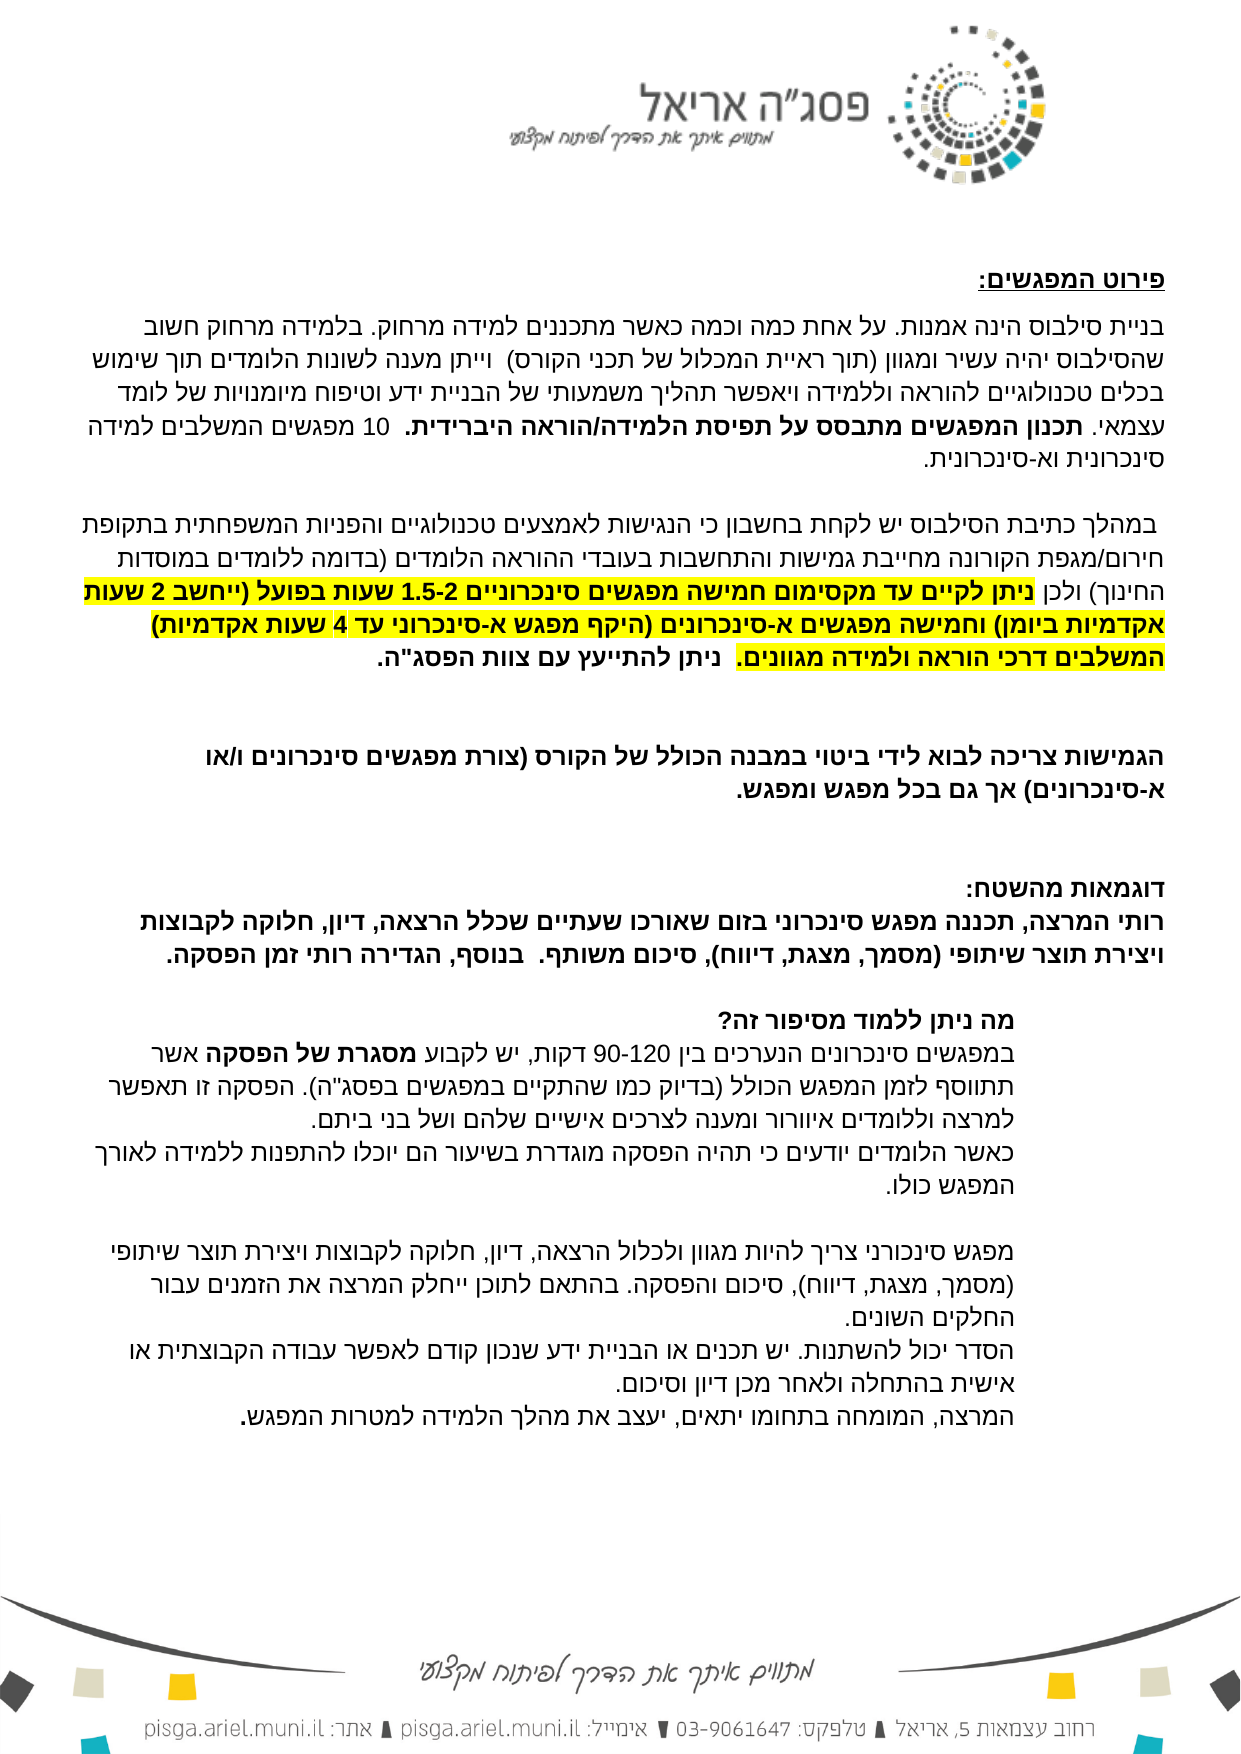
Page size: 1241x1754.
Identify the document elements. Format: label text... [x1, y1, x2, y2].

picture [0, 1514, 1241, 1754]
text במהלך כתיבת הסילבוס יש לקחת בחשבון כי הנגישות לאמצעים טכנולוגיים והפניות המשפחתית בתקופת חירום/מגפת הקורונה מחייבת גמישות והתחשבות בעובדי ההוראה הלומדים (בדומה ללומדים במוסדות החינוך) ולכן ניתן לקיים עד מקסימום חמישה מפגשים סינכרוניים 1.5-2 שעות בפועל (ייחשב 2 שעות אקדמיות ביומן) וחמישה מפגשים א-סינכרונים (היקף מפגש א-סינכרוני עד 4 שעות אקדמיות) המשלבים דרכי הוראה ולמידה מגוונים. ניתן להתייעץ עם צוות הפסג"ה. [75, 511, 1165, 671]
text מה ניתן ללמוד מסיפור זה? [75, 1006, 1015, 1034]
text המרצה, המומחה בתחומו יתאים, יעצב את מהלך הלמידה למטרות המפגש. [75, 1402, 1015, 1431]
text בניית סילבוס הינה אמנות. על אחת כמה וכמה כאשר מתכננים למידה מרחוק. בלמידה מרחוק חשוב שהסילבוס יהיה עשיר ומגוון (תוך ראיית המכלול של תכני הקורס) וייתן מענה לשונות הלומדים תוך שימוש בכלים טכנולוגיים להוראה וללמידה ויאפשר תהליך משמעותי של הבניית ידע וטיפוח מיומנויות של לומד עצמאי. תכנון המפגשים מתבסס על תפיסת הלמידה/הוראה היברידית. 10 מפגשים המשלבים למידה סינכרונית וא-סינכרונית. [75, 312, 1165, 473]
text פירוט המפגשים: [75, 265, 1165, 293]
text דוגמאות מהשטח: [75, 874, 1165, 902]
text מפגש סינכורני צריך להיות מגוון ולכלול הרצאה, דיון, חלוקה לקבוצות ויצירת תוצר שיתופי (מסמך, מצגת, דיווח), סיכום והפסקה. בהתאם לתוכן ייחלק המרצה את הזמנים עבור החלקים השונים. [75, 1237, 1015, 1332]
text הגמישות צריכה לבוא לידי ביטוי במבנה הכולל של הקורס (צורת מפגשים סינכרונים ו/או א-סינכרונים) אך גם בכל מפגש ומפגש. [75, 742, 1165, 803]
text כאשר הלומדים יודעים כי תהיה הפסקה מוגדרת בשיעור הם יוכלו להתפנות ללמידה לאורך המפגש כולו. [75, 1138, 1015, 1200]
picture [501, 17, 1053, 190]
text במפגשים סינכרונים הנערכים בין 90-120 דקות, יש לקבוע מסגרת של הפסקה אשר תתווסף לזמן המפגש הכולל (בדיוק כמו שהתקיים במפגשים בפסג"ה). הפסקה זו תאפשר למרצה וללומדים איוורור ומענה לצרכים אישיים שלהם ושל בני ביתם. [75, 1039, 1015, 1134]
text רותי המרצה, תכננה מפגש סינכרוני בזום שאורכו שעתיים שכלל הרצאה, דיון, חלוקה לקבוצות ויצירת תוצר שיתופי (מסמך, מצגת, דיווח), סיכום משותף. בנוסף, הגדירה רותי זמן הפסקה. [75, 907, 1165, 968]
text הסדר יכול להשתנות. יש תכנים או הבניית ידע שנכון קודם לאפשר עבודה הקבוצתית או אישית בהתחלה ולאחר מכן דיון וסיכום. [75, 1336, 1015, 1398]
